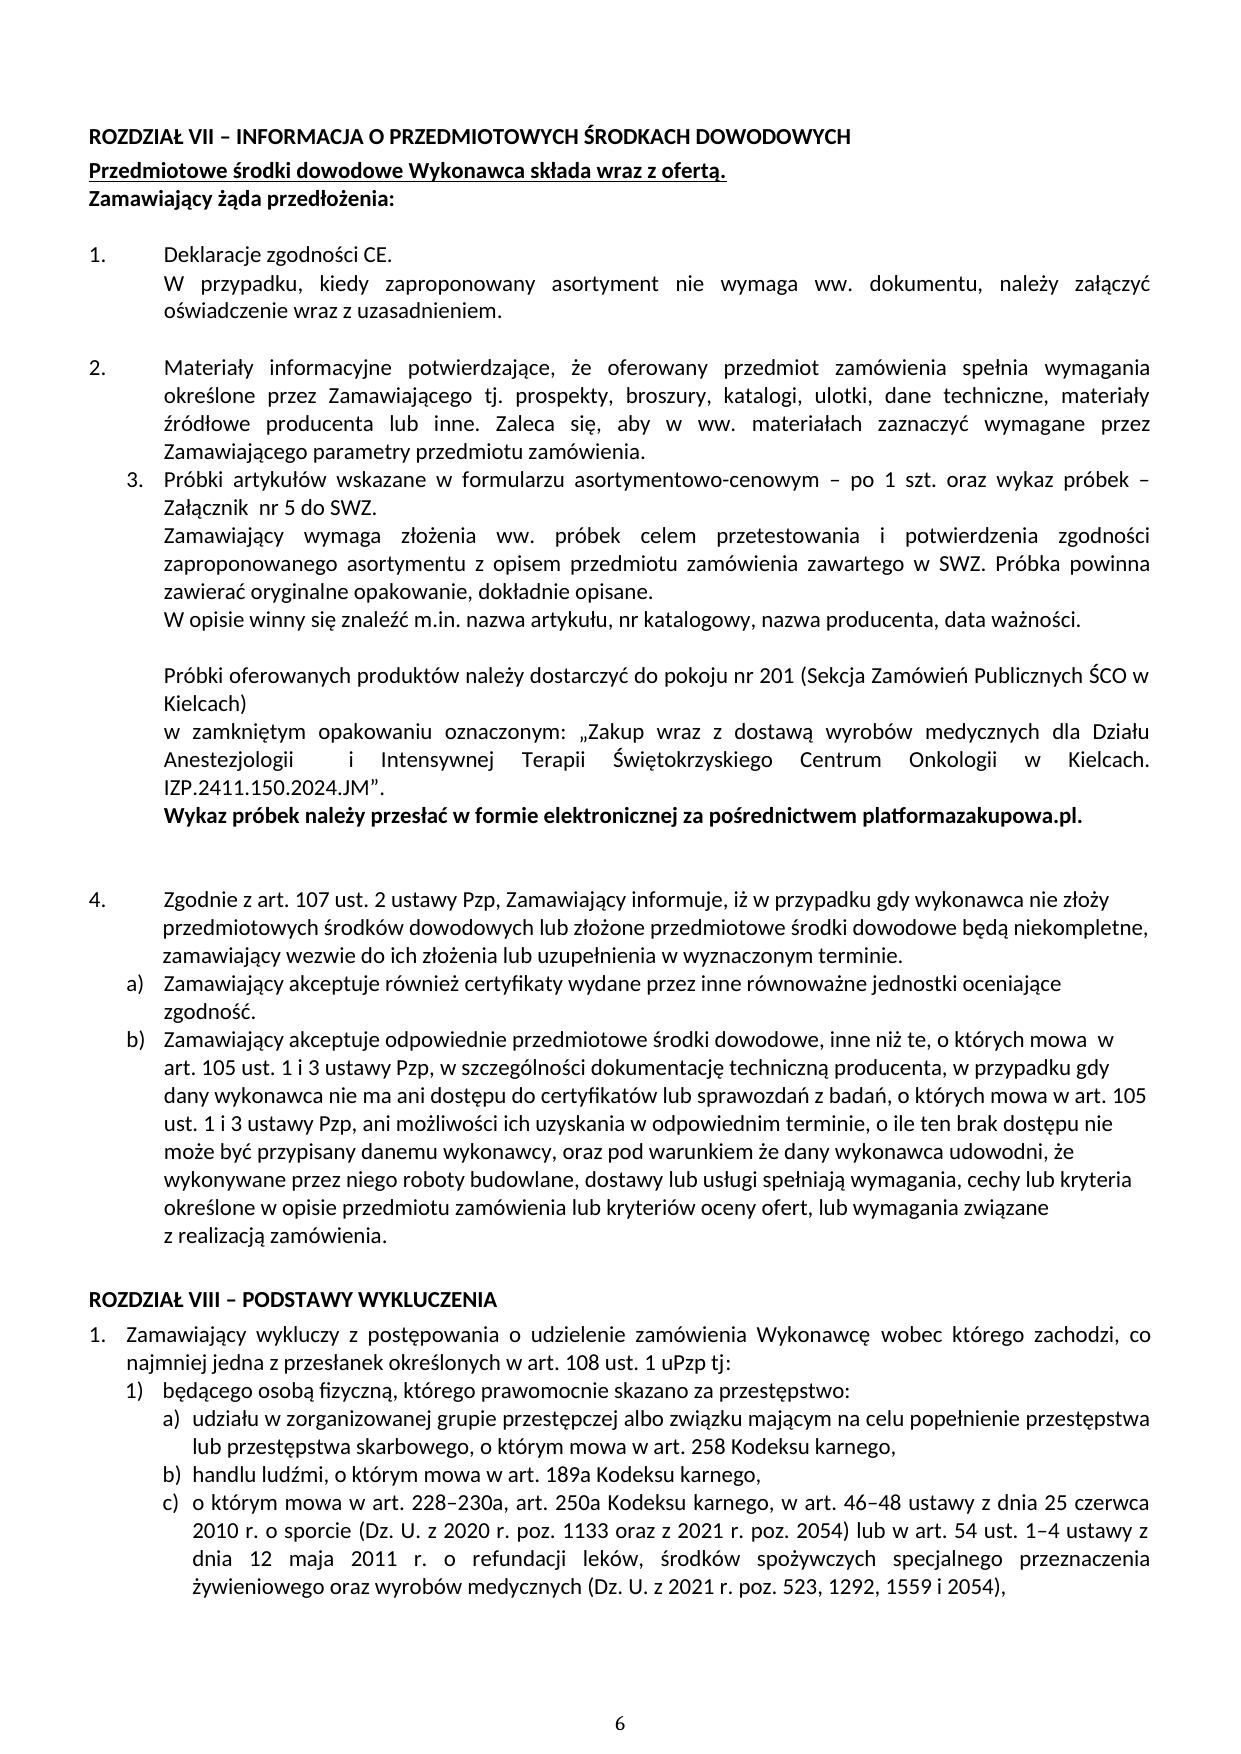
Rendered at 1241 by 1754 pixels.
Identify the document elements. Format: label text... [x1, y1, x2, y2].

text ROZDZIAŁ VII – INFORMACJA O PRZEDMIOTOWYCH ŚRODKACH DOWODOWYCH [89, 122, 1152, 150]
list handlu ludźmi, o którym mowa w art. 189a Kodeksu karnego, [162, 1460, 1152, 1488]
list Próbki oferowanych produktów należy dostarczyć do pokoju nr 201 (Sekcja Zamówień Publicznych ŚCO w Kielcach) [164, 661, 1152, 717]
text 4. Zgodnie z art. 107 ust. 2 ustawy Pzp, Zamawiający informuje, iż w przypadku gdy wykonawca nie złoży przedmiotowych środków dowodowych lub złożone przedmiotowe środki dowodowe będą niekompletne, zamawiający wezwie do ich złożenia lub uzupełnienia w wyznaczonym terminie. [89, 885, 1152, 969]
text Zamawiający żąda przedłożenia: [89, 184, 1152, 213]
list o którym mowa w art. 228–230a, art. 250a Kodeksu karnego, w art. 46–48 ustawy z dnia 25 czerwca 2010 r. o sporcie (Dz. U. z 2020 r. poz. 1133 oraz z 2021 r. poz. 2054) lub w art. 54 ust. 1–4 ustawy z dnia 12 maja 2011 r. o refundacji leków, środków spożywczych specjalnego przeznaczenia żywieniowego oraz wyrobów medycznych (Dz. U. z 2021 r. poz. 523, 1292, 1559 i 2054), [162, 1488, 1152, 1600]
list W przypadku, kiedy zaproponowany asortyment nie wymaga ww. dokumentu, należy załączyć oświadczenie wraz z uzasadnieniem. [164, 269, 1152, 325]
list Wykaz próbek należy przesłać w formie elektronicznej za pośrednictwem platformazakupowa.pl. [164, 801, 1152, 829]
list W opisie winny się znaleźć m.in. nazwa artykułu, nr katalogowy, nazwa producenta, data ważności. [164, 605, 1152, 633]
list Deklaracje zgodności CE. [89, 241, 1152, 269]
text Przedmiotowe środki dowodowe Wykonawca składa wraz z ofertą. [89, 157, 1152, 184]
list udziału w zorganizowanej grupie przestępczej albo związku mającym na celu popełnienie przestępstwa lub przestępstwa skarbowego, o którym mowa w art. 258 Kodeksu karnego, [162, 1404, 1152, 1460]
list Próbki artykułów wskazane w formularzu asortymentowo-cenowym – po 1 szt. oraz wykaz próbek – Załącznik nr 5 do SWZ. [126, 465, 1152, 521]
list Zamawiający akceptuje również certyfikaty wydane przez inne równoważne jednostki oceniające zgodność. [126, 969, 1152, 1025]
list będącego osobą fizyczną, którego prawomocnie skazano za przestępstwo: [125, 1376, 1152, 1404]
text ROZDZIAŁ VIII – PODSTAWY WYKLUCZENIA [89, 1285, 1152, 1313]
list Zamawiający wykluczy z postępowania o udzielenie zamówienia Wykonawcę wobec którego zachodzi, co najmniej jedna z przesłanek określonych w art. 108 ust. 1 uPzp tj: [89, 1320, 1152, 1376]
list Materiały informacyjne potwierdzające, że oferowany przedmiot zamówienia spełnia wymagania określone przez Zamawiającego tj. prospekty, broszury, katalogi, ulotki, dane techniczne, materiały źródłowe producenta lub inne. Zaleca się, aby w ww. materiałach zaznaczyć wymagane przez Zamawiającego parametry przedmiotu zamówienia. [89, 353, 1152, 465]
list Zamawiający wymaga złożenia ww. próbek celem przetestowania i potwierdzenia zgodności zaproponowanego asortymentu z opisem przedmiotu zamówienia zawartego w SWZ. Próbka powinna zawierać oryginalne opakowanie, dokładnie opisane. [164, 521, 1152, 605]
list w zamkniętym opakowaniu oznaczonym: „Zakup wraz z dostawą wyrobów medycznych dla Działu Anestezjologii i Intensywnej Terapii Świętokrzyskiego Centrum Onkologii w Kielcach. IZP.2411.150.2024.JM”. [164, 717, 1152, 801]
list Zamawiający akceptuje odpowiednie przedmiotowe środki dowodowe, inne niż te, o których mowa w art. 105 ust. 1 i 3 ustawy Pzp, w szczególności dokumentację techniczną producenta, w przypadku gdy dany wykonawca nie ma ani dostępu do certyfikatów lub sprawozdań z badań, o których mowa w art. 105 ust. 1 i 3 ustawy Pzp, ani możliwości ich uzyskania w odpowiednim terminie, o ile ten brak dostępu nie może być przypisany danemu wykonawcy, oraz pod warunkiem że dany wykonawca udowodni, że wykonywane przez niego roboty budowlane, dostawy lub usługi spełniają wymagania, cechy lub kryteria określone w opisie przedmiotu zamówienia lub kryteriów oceny ofert, lub wymagania związane z realizacją zamówienia. [126, 1025, 1152, 1249]
